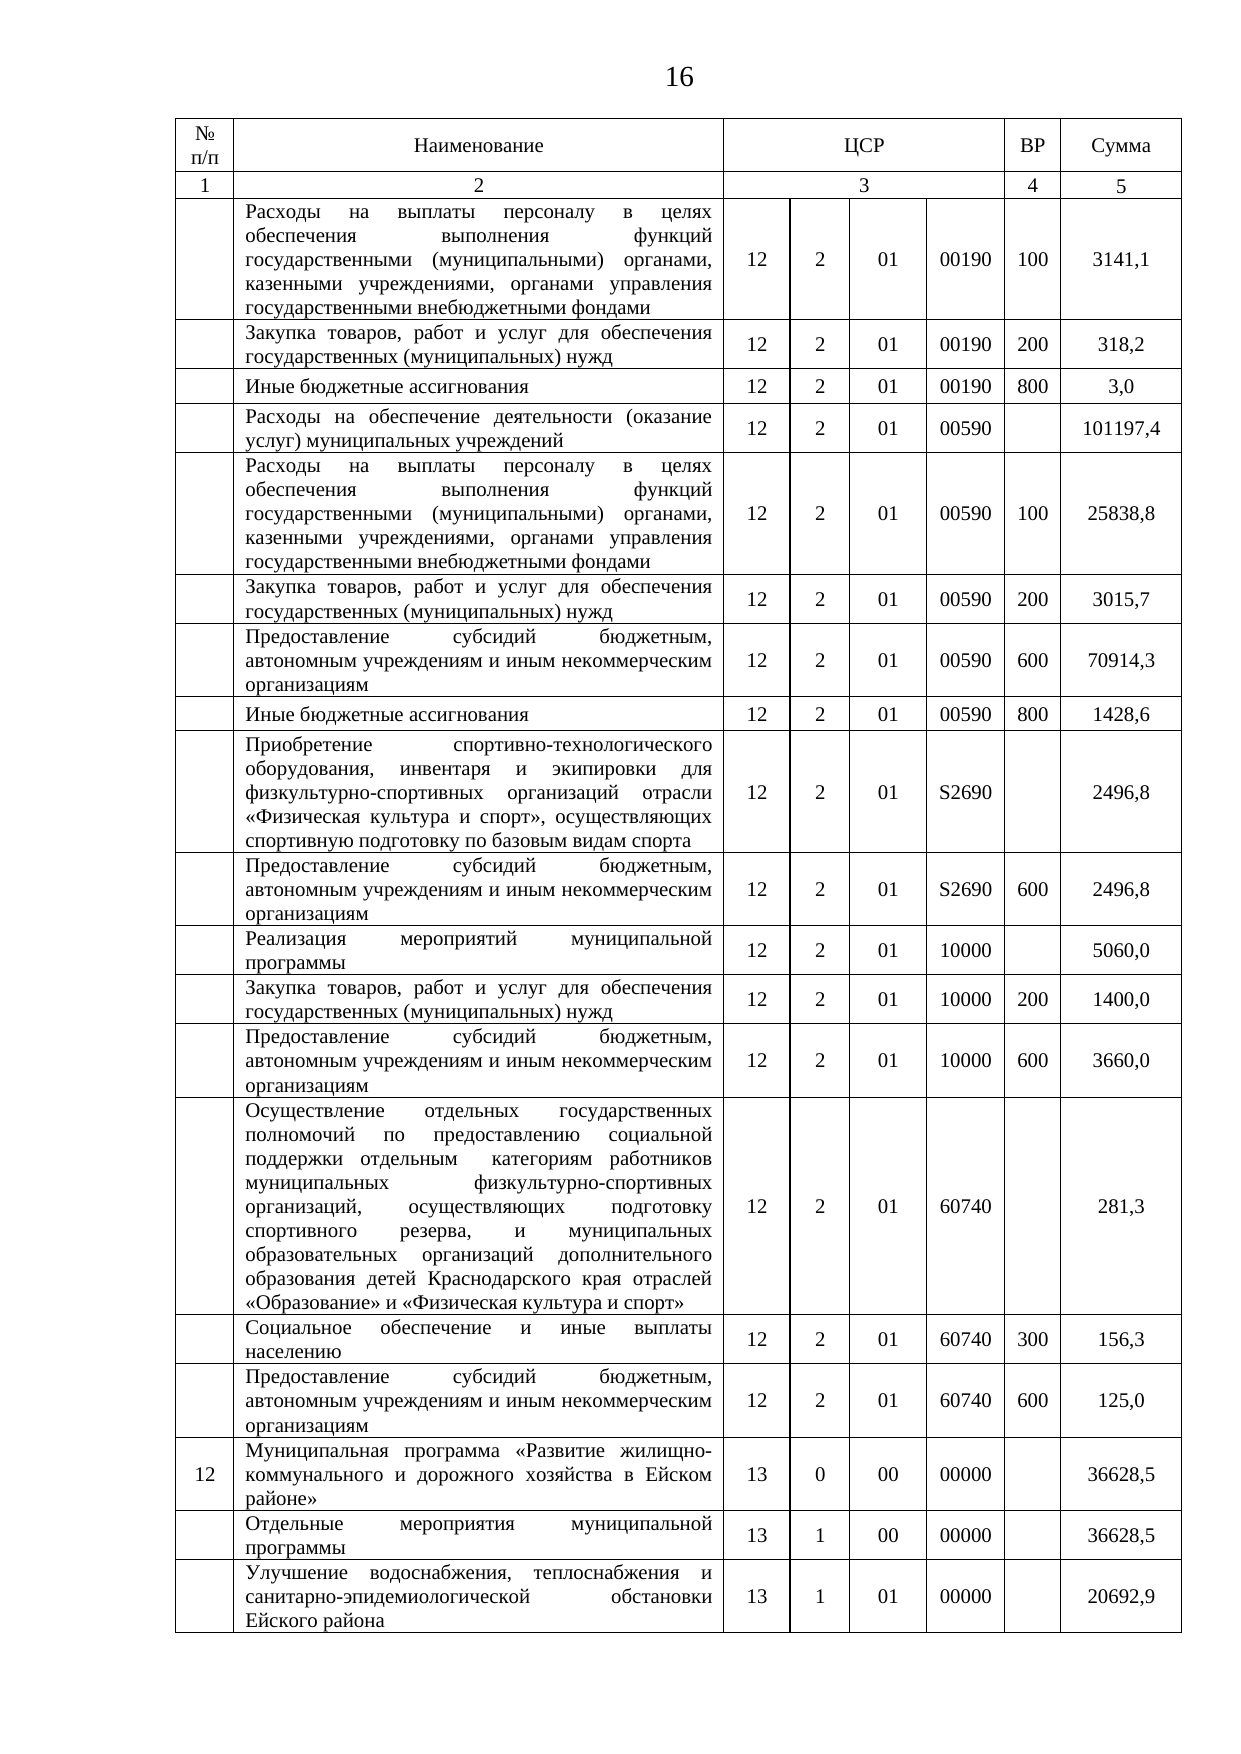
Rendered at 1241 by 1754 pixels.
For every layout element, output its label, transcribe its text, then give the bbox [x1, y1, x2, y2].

table_cell 01 [850, 697, 926, 730]
table_cell Предоставление субсидий бюджетным, автономным учреждениям и иным некоммерческим организациям [234, 624, 723, 696]
table_cell Иные бюджетные ассигнования [234, 697, 723, 730]
table_cell 12 [724, 453, 789, 573]
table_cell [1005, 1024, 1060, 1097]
table_cell 1428,6 [1061, 697, 1181, 730]
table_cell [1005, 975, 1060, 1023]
table_cell 2 [791, 320, 849, 368]
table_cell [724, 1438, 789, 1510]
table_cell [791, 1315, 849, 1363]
table_cell 5 [1061, 172, 1181, 198]
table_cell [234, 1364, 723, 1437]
table_cell Расходы на выплаты персоналу в целях обеспечения выполнения функций государственными (муниципальными) органами, казенными учреждениями, органами управления государственными внебюджетными фондами [234, 199, 723, 319]
table_cell 00590 [927, 697, 1004, 730]
table_cell 00190 [927, 369, 1004, 403]
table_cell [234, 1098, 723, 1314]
table_cell 3141,1 [1061, 199, 1181, 319]
table_cell [176, 320, 233, 368]
table_cell 10000 [927, 926, 1004, 974]
table_cell 1 [176, 172, 233, 198]
table_cell 800 [1005, 697, 1060, 730]
table_cell 25838,8 [1061, 453, 1181, 573]
table_cell 600 [1005, 624, 1060, 696]
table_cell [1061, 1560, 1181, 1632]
table_cell [176, 624, 233, 696]
table_cell 01 [850, 199, 926, 319]
table_cell 01 [850, 320, 926, 368]
table_cell 5060,0 [1061, 926, 1181, 974]
table_cell Предоставление субсидий бюджетным, автономным учреждениям и иным некоммерческим организациям [234, 853, 723, 925]
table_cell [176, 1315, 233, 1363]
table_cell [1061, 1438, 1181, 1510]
table_cell 800 [1005, 369, 1060, 403]
table_header № п/п [176, 119, 233, 171]
table_header ВР [1005, 119, 1060, 171]
table_cell [176, 975, 233, 1023]
table_cell 12 [724, 404, 789, 452]
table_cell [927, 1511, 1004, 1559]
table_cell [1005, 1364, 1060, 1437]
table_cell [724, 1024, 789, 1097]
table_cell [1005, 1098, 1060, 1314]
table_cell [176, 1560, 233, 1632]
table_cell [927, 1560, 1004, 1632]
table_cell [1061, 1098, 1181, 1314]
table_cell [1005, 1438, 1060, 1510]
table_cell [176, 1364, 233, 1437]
table_cell 12 [724, 320, 789, 368]
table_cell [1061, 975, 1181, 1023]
table_cell Приобретение спортивно-технологического оборудования, инвентаря и экипировки для физкультурно-спортивных организаций отрасли «Физическая культура и спорт», осуществляющих спортивную подготовку по базовым видам спорта [234, 731, 723, 852]
table_cell 3 [724, 172, 1004, 198]
table_cell [176, 853, 233, 925]
table_cell 3015,7 [1061, 575, 1181, 623]
table_cell Закупка товаров, работ и услуг для обеспечения государственных (муниципальных) нужд [234, 975, 723, 1023]
table_header ЦСР [724, 119, 1004, 171]
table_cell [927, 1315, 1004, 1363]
table_cell 2 [791, 624, 849, 696]
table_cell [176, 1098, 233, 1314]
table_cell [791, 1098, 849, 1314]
table_cell 2 [791, 697, 849, 730]
table_cell 600 [1005, 853, 1060, 925]
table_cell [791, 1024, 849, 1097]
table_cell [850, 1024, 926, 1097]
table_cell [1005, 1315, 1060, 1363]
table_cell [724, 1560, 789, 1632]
table_cell [176, 731, 233, 852]
table_cell 2 [791, 926, 849, 974]
table_cell 12 [724, 575, 789, 623]
table_cell [1005, 404, 1060, 452]
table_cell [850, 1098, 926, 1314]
table_cell [176, 369, 233, 403]
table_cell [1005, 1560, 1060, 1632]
table_cell 4 [1005, 172, 1060, 198]
table_cell 2 [791, 731, 849, 852]
table_cell 200 [1005, 320, 1060, 368]
table_cell 2 [791, 575, 849, 623]
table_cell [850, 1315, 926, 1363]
table_cell [176, 199, 233, 319]
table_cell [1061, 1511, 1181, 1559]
table_cell 12 [724, 926, 789, 974]
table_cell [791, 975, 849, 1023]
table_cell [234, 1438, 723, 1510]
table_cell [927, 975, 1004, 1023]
table_cell 2 [791, 369, 849, 403]
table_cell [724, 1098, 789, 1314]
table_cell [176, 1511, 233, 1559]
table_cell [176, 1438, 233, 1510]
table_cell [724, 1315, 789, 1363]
table_cell [176, 697, 233, 730]
table_cell 00190 [927, 199, 1004, 319]
table_cell 00590 [927, 575, 1004, 623]
table_cell 12 [724, 731, 789, 852]
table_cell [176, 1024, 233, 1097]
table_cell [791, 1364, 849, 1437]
table_cell Расходы на выплаты персоналу в целях обеспечения выполнения функций государственными (муниципальными) органами, казенными учреждениями, органами управления государственными внебюджетными фондами [234, 453, 723, 573]
table_cell 01 [850, 624, 926, 696]
table_cell Иные бюджетные ассигнования [234, 369, 723, 403]
table_cell 2496,8 [1061, 853, 1181, 925]
table_cell 100 [1005, 453, 1060, 573]
table_cell Закупка товаров, работ и услуг для обеспечения государственных (муниципальных) нужд [234, 320, 723, 368]
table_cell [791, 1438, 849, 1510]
table_cell 2 [791, 453, 849, 573]
table_cell 01 [850, 853, 926, 925]
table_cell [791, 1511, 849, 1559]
table_header Сумма [1061, 119, 1181, 171]
table_cell 00590 [927, 404, 1004, 452]
table_cell S2690 [927, 853, 1004, 925]
table_cell 101197,4 [1061, 404, 1181, 452]
table_cell 12 [724, 369, 789, 403]
table_cell 2 [791, 853, 849, 925]
table_cell 01 [850, 453, 926, 573]
table_cell Реализация мероприятий муниципальной программы [234, 926, 723, 974]
table_cell 00590 [927, 624, 1004, 696]
table_cell 01 [850, 404, 926, 452]
table_cell Закупка товаров, работ и услуг для обеспечения государственных (муниципальных) нужд [234, 575, 723, 623]
table_cell 2496,8 [1061, 731, 1181, 852]
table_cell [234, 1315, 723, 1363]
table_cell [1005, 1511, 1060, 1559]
table_cell 100 [1005, 199, 1060, 319]
table_cell 00590 [927, 453, 1004, 573]
table_cell 12 [724, 199, 789, 319]
table_cell [176, 404, 233, 452]
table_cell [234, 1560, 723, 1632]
table_cell [1005, 926, 1060, 974]
table_cell 12 [724, 975, 789, 1023]
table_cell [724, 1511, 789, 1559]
table_cell 2 [791, 404, 849, 452]
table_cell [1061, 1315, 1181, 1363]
table_cell Расходы на обеспечение деятельности (оказание услуг) муниципальных учреждений [234, 404, 723, 452]
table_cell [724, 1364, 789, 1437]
table_cell 2 [791, 199, 849, 319]
table_cell [176, 926, 233, 974]
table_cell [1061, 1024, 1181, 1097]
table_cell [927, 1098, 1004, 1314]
table_cell 12 [724, 697, 789, 730]
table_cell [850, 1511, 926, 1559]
table_cell 12 [724, 624, 789, 696]
table_cell [176, 575, 233, 623]
table_cell 12 [724, 853, 789, 925]
table_cell 01 [850, 731, 926, 852]
table_cell [1005, 731, 1060, 852]
table_cell 01 [850, 575, 926, 623]
table_cell [176, 453, 233, 573]
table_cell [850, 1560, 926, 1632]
table_cell 3,0 [1061, 369, 1181, 403]
table_cell 01 [850, 369, 926, 403]
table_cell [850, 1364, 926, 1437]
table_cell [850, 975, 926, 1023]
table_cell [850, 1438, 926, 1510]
table_header Наименование [234, 119, 723, 171]
table_cell 2 [234, 172, 723, 198]
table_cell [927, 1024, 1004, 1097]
table_cell 01 [850, 926, 926, 974]
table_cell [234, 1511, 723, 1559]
table_cell 00190 [927, 320, 1004, 368]
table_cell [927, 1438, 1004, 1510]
table_cell S2690 [927, 731, 1004, 852]
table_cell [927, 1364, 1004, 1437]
table_cell 200 [1005, 575, 1060, 623]
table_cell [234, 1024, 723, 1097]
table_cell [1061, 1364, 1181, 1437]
table_cell 318,2 [1061, 320, 1181, 368]
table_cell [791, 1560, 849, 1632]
table_cell 70914,3 [1061, 624, 1181, 696]
